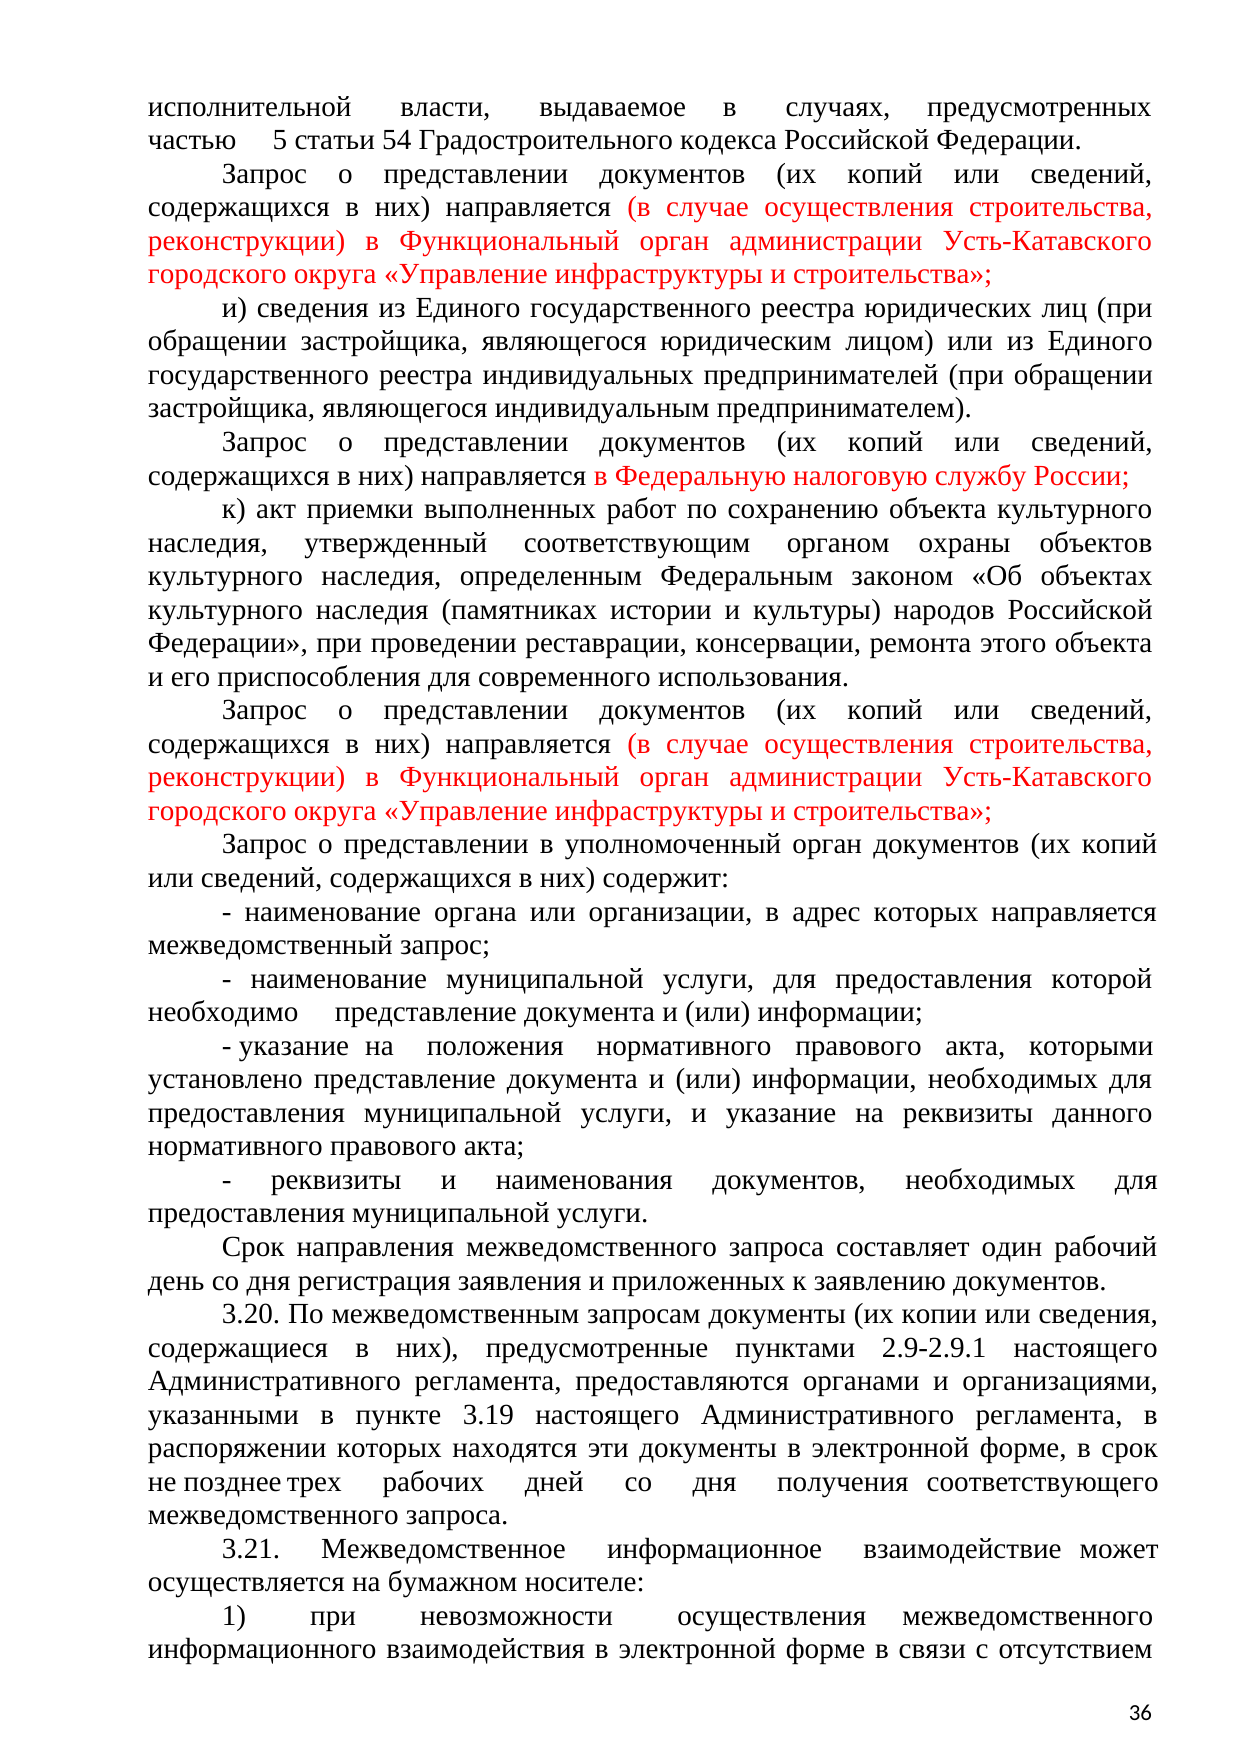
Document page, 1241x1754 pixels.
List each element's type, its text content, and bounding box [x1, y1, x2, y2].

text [148, 89, 1153, 156]
text культурного наследия, определенным Федеральным законом «Об объектах культурного наследия (памятниках истории и культуры) народов Российской Федерации», при проведении реставрации, консервации, ремонта этого объекта и его приспособления для современного использования. [148, 558, 1153, 692]
text - наименование органа или организации, в адрес которых направляется межведомственный запрос; [148, 894, 1158, 961]
text и) сведения из Единого государственного реестра юридических лиц (при обращении застройщика, являющегося юридическим лицом) или из Единого государственного реестра индивидуальных предпринимателей (при обращении застройщика, являющегося индивидуальным предпринимателем). [148, 290, 1153, 424]
text к) акт приемки выполненных работ по сохранению объекта культурного наследия, утвержденный соответствующим органом охраны объектов [148, 491, 1153, 558]
text 3.20. По межведомственным запросам документы (их копии или сведения, содержащиеся в них), предусмотренные пунктами 2.9-2.9.1 настоящего Административного регламента, предоставляются органами и организациями, указанными в пункте 3.19 настоящего Административного регламента, в распоряжении которых находятся эти документы в электронной форме, в срок не позднее трех рабочих дней со дня получения соответствующего межведомственного запроса. [148, 1296, 1158, 1531]
text Срок направления межведомственного запроса составляет один рабочий день со дня регистрация заявления и приложенных к заявлению документов. [148, 1229, 1158, 1296]
text - реквизиты и наименования документов, необходимых для предоставления муниципальной услуги. [148, 1162, 1158, 1229]
text - указание на положения нормативного правового акта, которыми установлено представление документа и (или) информации, необходимых для предоставления муниципальной услуги, и указание на реквизиты данного нормативного правового акта; [148, 1028, 1153, 1162]
text 3.21. Межведомственное информационное взаимодействие может осуществляется на бумажном носителе: [148, 1531, 1158, 1598]
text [148, 1598, 1153, 1665]
text Запрос о представлении в уполномоченный орган документов (их копий или сведений, содержащихся в них) содержит: [148, 827, 1159, 894]
text Запрос о представлении документов (их копий или сведений, содержащихся в них) направляется в Федеральную налоговую службу России; [148, 424, 1153, 491]
text - наименование муниципальной услуги, для предоставления которой необходимо представление документа и (или) информации; [148, 961, 1153, 1028]
